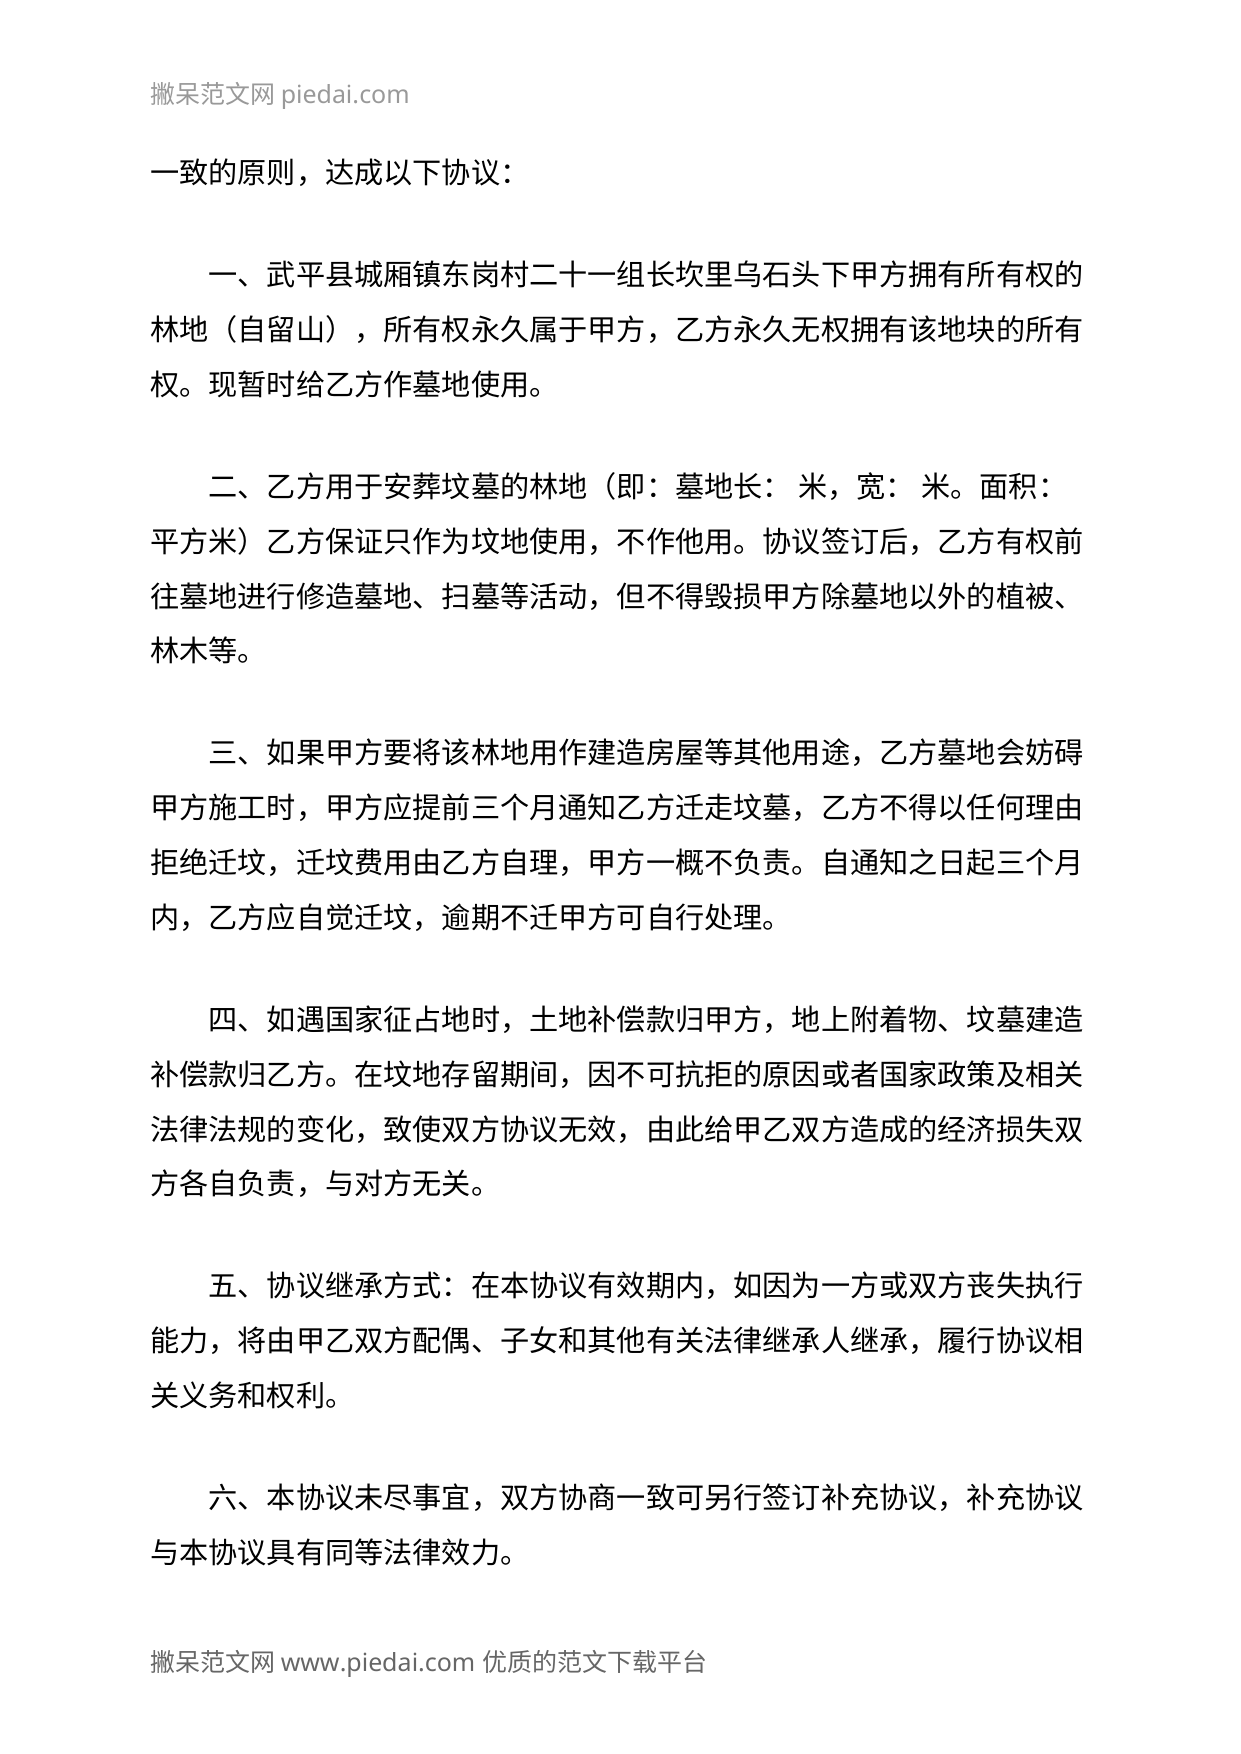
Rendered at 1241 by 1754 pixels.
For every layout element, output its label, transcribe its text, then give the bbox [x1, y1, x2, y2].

text 五、协议继承方式：在本协议有效期内，如因为一方或双方丧失执行能力，将由甲乙双方配偶、子女和其他有关法律继承人继承，履行协议相关义务和权利。 [150, 1263, 1090, 1415]
text 一、武平县城厢镇东岗村二十一组长坎里乌石头下甲方拥有所有权的林地（自留山），所有权永久属于甲方，乙方永久无权拥有该地块的所有权。现暂时给乙方作墓地使用。 [150, 252, 1090, 404]
text 六、本协议未尽事宜，双方协商一致可另行签订补充协议，补充协议与本协议具有同等法律效力。 [150, 1474, 1090, 1571]
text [150, 150, 1090, 192]
text 四、如遇国家征占地时，土地补偿款归甲方，地上附着物、坟墓建造补偿款归乙方。在坟地存留期间，因不可抗拒的原因或者国家政策及相关法律法规的变化，致使双方协议无效，由此给甲乙双方造成的经济损失双方各自负责，与对方无关。 [150, 996, 1090, 1203]
text 三、如果甲方要将该林地用作建造房屋等其他用途，乙方墓地会妨碍甲方施工时，甲方应提前三个月通知乙方迁走坟墓，乙方不得以任何理由拒绝迁坟，迁坟费用由乙方自理，甲方一概不负责。自通知之日起三个月内，乙方应自觉迁坟，逾期不迁甲方可自行处理。 [150, 730, 1090, 937]
text 二、乙方用于安葬坟墓的林地（即：墓地长： 米，宽： 米。面积： 平方米）乙方保证只作为坟地使用，不作他用。协议签订后，乙方有权前往墓地进行修造墓地、扫墓等活动，但不得毁损甲方除墓地以外的植被、林木等。 [150, 463, 1090, 670]
